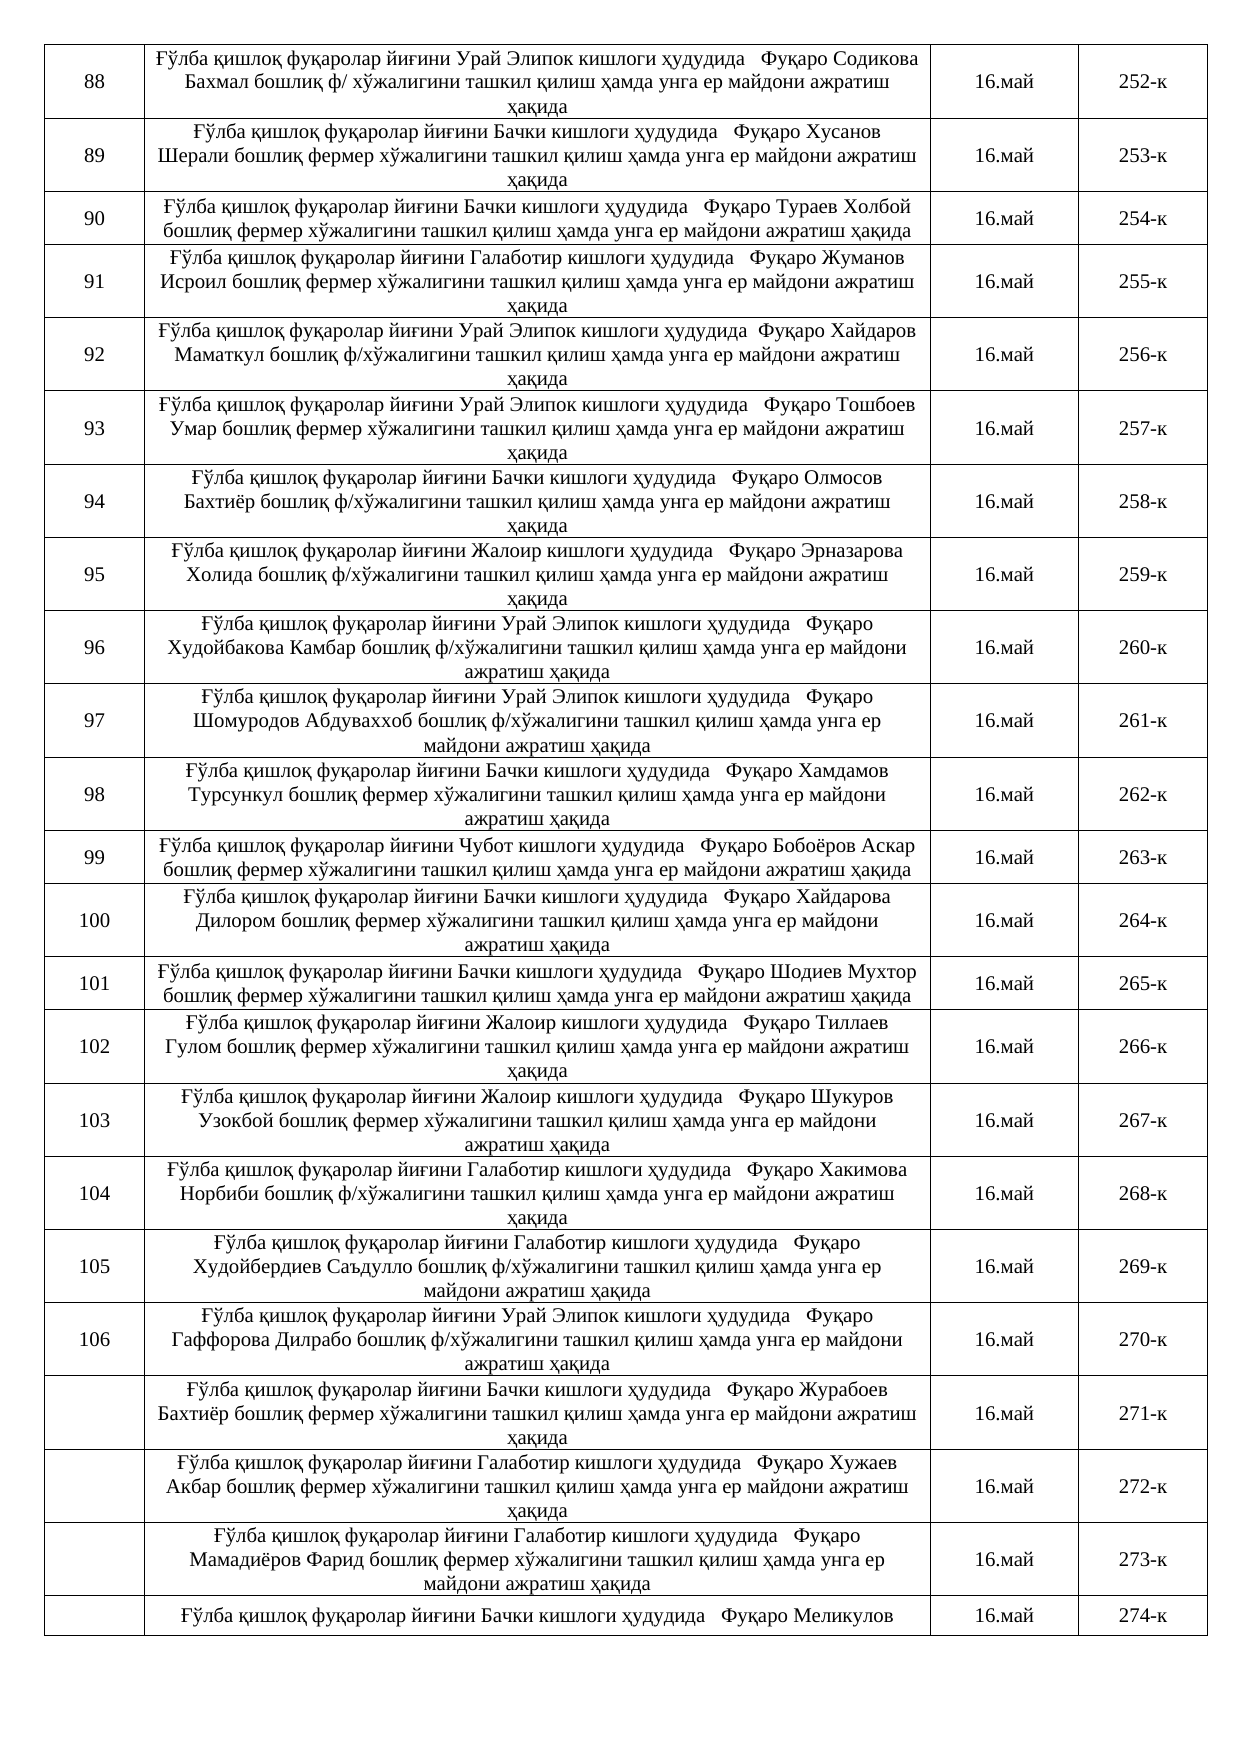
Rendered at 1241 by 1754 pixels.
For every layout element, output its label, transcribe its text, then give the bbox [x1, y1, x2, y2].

table_cell 102 [45, 1010, 144, 1082]
table_cell 261-к [1079, 684, 1207, 757]
table_cell Ғўлба қишлоқ фуқаролар йиғини Галаботир кишлоги ҳудудида Фуқаро Худойбердиев Саъдулло бошлиқ ф/хўжалигини ташкил қилиш ҳамда унга ер майдони ажратиш ҳақида [145, 1230, 930, 1302]
table_cell 16.май [931, 1303, 1078, 1375]
table_cell 16.май [931, 957, 1078, 1009]
table_cell [45, 1596, 144, 1635]
table_cell Ғўлба қишлоқ фуқаролар йиғини Урай Элипок кишлоги ҳудудида Фуқаро Хайдаров Маматкул бошлиқ ф/хўжалигини ташкил қилиш ҳамда унга ер майдони ажратиш ҳақида [145, 318, 930, 390]
table_cell 89 [45, 119, 144, 191]
table_cell 259-к [1079, 538, 1207, 610]
table_cell Ғўлба қишлоқ фуқаролар йиғини Галаботир кишлоги ҳудудида Фуқаро Мамадиёров Фарид бошлиқ фермер хўжалигини ташкил қилиш ҳамда унга ер майдони ажратиш ҳақида [145, 1523, 930, 1595]
table_cell 105 [45, 1230, 144, 1302]
table_cell 16.май [931, 611, 1078, 683]
table_cell Ғўлба қишлоқ фуқаролар йиғини Урай Элипок кишлоги ҳудудида Фуқаро Содикова Бахмал бошлиқ ф/ хўжалигини ташкил қилиш ҳамда унга ер майдони ажратиш ҳақида [145, 45, 930, 118]
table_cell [145, 1596, 930, 1635]
table_cell [45, 1523, 144, 1595]
table_cell 16.май [931, 538, 1078, 610]
table_cell 16.май [931, 318, 1078, 390]
table_cell [45, 1450, 144, 1522]
table_cell Ғўлба қишлоқ фуқаролар йиғини Бачки кишлоги ҳудудида Фуқаро Тураев Холбой бошлиқ фермер хўжалигини ташкил қилиш ҳамда унга ер майдони ажратиш ҳақида [145, 192, 930, 244]
table_cell Ғўлба қишлоқ фуқаролар йиғини Жалоир кишлоги ҳудудида Фуқаро Шукуров Узокбой бошлиқ фермер хўжалигини ташкил қилиш ҳамда унга ер майдони ажратиш ҳақида [145, 1084, 930, 1156]
table_cell 101 [45, 957, 144, 1009]
table_cell 95 [45, 538, 144, 610]
table_cell 252-к [1079, 45, 1207, 118]
table_cell 268-к [1079, 1157, 1207, 1229]
table_cell 16.май [931, 1084, 1078, 1156]
table_cell 16.май [931, 1523, 1078, 1595]
table_cell 274-к [1079, 1596, 1207, 1635]
table_cell Ғўлба қишлоқ фуқаролар йиғини Чубот кишлоги ҳудудида Фуқаро Бобоёров Аскар бошлиқ фермер хўжалигини ташкил қилиш ҳамда унга ер майдони ажратиш ҳақида [145, 831, 930, 883]
table_cell Ғўлба қишлоқ фуқаролар йиғини Жалоир кишлоги ҳудудида Фуқаро Эрназарова Холида бошлиқ ф/хўжалигини ташкил қилиш ҳамда унга ер майдони ажратиш ҳақида [145, 538, 930, 610]
table_cell 16.май [931, 45, 1078, 118]
table_cell Ғўлба қишлоқ фуқаролар йиғини Бачки кишлоги ҳудудида Фуқаро Хамдамов Турсункул бошлиқ фермер хўжалигини ташкил қилиш ҳамда унга ер майдони ажратиш ҳақида [145, 758, 930, 830]
table_cell 273-к [1079, 1523, 1207, 1595]
table_cell 16.май [931, 1230, 1078, 1302]
table_cell 16.май [931, 1157, 1078, 1229]
table_cell 255-к [1079, 245, 1207, 317]
table_cell 272-к [1079, 1450, 1207, 1522]
table_cell 16.май [931, 884, 1078, 956]
table_cell 263-к [1079, 831, 1207, 883]
table_cell 96 [45, 611, 144, 683]
table_cell 106 [45, 1303, 144, 1375]
table_cell 90 [45, 192, 144, 244]
table_cell 16.май [931, 119, 1078, 191]
table_cell Ғўлба қишлоқ фуқаролар йиғини Бачки кишлоги ҳудудида Фуқаро Журабоев Бахтиёр бошлиқ фермер хўжалигини ташкил қилиш ҳамда унга ер майдони ажратиш ҳақида [145, 1376, 930, 1449]
table_cell 270-к [1079, 1303, 1207, 1375]
table_cell 94 [45, 465, 144, 537]
table_cell 98 [45, 758, 144, 830]
table_cell 97 [45, 684, 144, 757]
table_cell Ғўлба қишлоқ фуқаролар йиғини Бачки кишлоги ҳудудида Фуқаро Хайдарова Дилором бошлиқ фермер хўжалигини ташкил қилиш ҳамда унга ер майдони ажратиш ҳақида [145, 884, 930, 956]
table_cell 99 [45, 831, 144, 883]
table_cell 92 [45, 318, 144, 390]
table_cell 16.май [931, 245, 1078, 317]
table_cell 16.май [931, 465, 1078, 537]
table_cell 267-к [1079, 1084, 1207, 1156]
table_cell Ғўлба қишлоқ фуқаролар йиғини Бачки кишлоги ҳудудида Фуқаро Олмосов Бахтиёр бошлиқ ф/хўжалигини ташкил қилиш ҳамда унга ер майдони ажратиш ҳақида [145, 465, 930, 537]
table_cell 88 [45, 45, 144, 118]
table_cell 16.май [931, 1010, 1078, 1082]
table_cell 16.май [931, 192, 1078, 244]
table_cell Ғўлба қишлоқ фуқаролар йиғини Жалоир кишлоги ҳудудида Фуқаро Тиллаев Гулом бошлиқ фермер хўжалигини ташкил қилиш ҳамда унга ер майдони ажратиш ҳақида [145, 1010, 930, 1082]
table_cell 104 [45, 1157, 144, 1229]
table_cell Ғўлба қишлоқ фуқаролар йиғини Урай Элипок кишлоги ҳудудида Фуқаро Шомуродов Абдуваххоб бошлиқ ф/хўжалигини ташкил қилиш ҳамда унга ер майдони ажратиш ҳақида [145, 684, 930, 757]
table_cell 264-к [1079, 884, 1207, 956]
table_cell 269-к [1079, 1230, 1207, 1302]
table_cell 16.май [931, 1450, 1078, 1522]
table_cell Ғўлба қишлоқ фуқаролар йиғини Галаботир кишлоги ҳудудида Фуқаро Жуманов Исроил бошлиқ фермер хўжалигини ташкил қилиш ҳамда унга ер майдони ажратиш ҳақида [145, 245, 930, 317]
table_cell 16.май [931, 758, 1078, 830]
table_cell Ғўлба қишлоқ фуқаролар йиғини Галаботир кишлоги ҳудудида Фуқаро Хакимова Норбиби бошлиқ ф/хўжалигини ташкил қилиш ҳамда унга ер майдони ажратиш ҳақида [145, 1157, 930, 1229]
table_cell 16.май [931, 1376, 1078, 1449]
table_cell 16.май [931, 1596, 1078, 1635]
table_cell 271-к [1079, 1376, 1207, 1449]
table_cell 100 [45, 884, 144, 956]
table_cell 265-к [1079, 957, 1207, 1009]
table_cell 266-к [1079, 1010, 1207, 1082]
table_cell 254-к [1079, 192, 1207, 244]
table_cell 258-к [1079, 465, 1207, 537]
table_cell 256-к [1079, 318, 1207, 390]
table_cell Ғўлба қишлоқ фуқаролар йиғини Урай Элипок кишлоги ҳудудида Фуқаро Тошбоев Умар бошлиқ фермер хўжалигини ташкил қилиш ҳамда унга ер майдони ажратиш ҳақида [145, 391, 930, 464]
table_cell Ғўлба қишлоқ фуқаролар йиғини Урай Элипок кишлоги ҳудудида Фуқаро Гаффорова Дилрабо бошлиқ ф/хўжалигини ташкил қилиш ҳамда унга ер майдони ажратиш ҳақида [145, 1303, 930, 1375]
table_cell 262-к [1079, 758, 1207, 830]
table_cell 257-к [1079, 391, 1207, 464]
table_cell Ғўлба қишлоқ фуқаролар йиғини Бачки кишлоги ҳудудида Фуқаро Хусанов Шерали бошлиқ фермер хўжалигини ташкил қилиш ҳамда унга ер майдони ажратиш ҳақида [145, 119, 930, 191]
table_cell 253-к [1079, 119, 1207, 191]
table_cell Ғўлба қишлоқ фуқаролар йиғини Галаботир кишлоги ҳудудида Фуқаро Хужаев Акбар бошлиқ фермер хўжалигини ташкил қилиш ҳамда унга ер майдони ажратиш ҳақида [145, 1450, 930, 1522]
table_cell 103 [45, 1084, 144, 1156]
table_cell Ғўлба қишлоқ фуқаролар йиғини Бачки кишлоги ҳудудида Фуқаро Шодиев Мухтор бошлиқ фермер хўжалигини ташкил қилиш ҳамда унга ер майдони ажратиш ҳақида [145, 957, 930, 1009]
table_cell 93 [45, 391, 144, 464]
table_cell 16.май [931, 831, 1078, 883]
table_cell Ғўлба қишлоқ фуқаролар йиғини Урай Элипок кишлоги ҳудудида Фуқаро Худойбакова Камбар бошлиқ ф/хўжалигини ташкил қилиш ҳамда унга ер майдони ажратиш ҳақида [145, 611, 930, 683]
table_cell 91 [45, 245, 144, 317]
table_cell 16.май [931, 684, 1078, 757]
table_cell 260-к [1079, 611, 1207, 683]
table_cell [45, 1376, 144, 1449]
table_cell 16.май [931, 391, 1078, 464]
